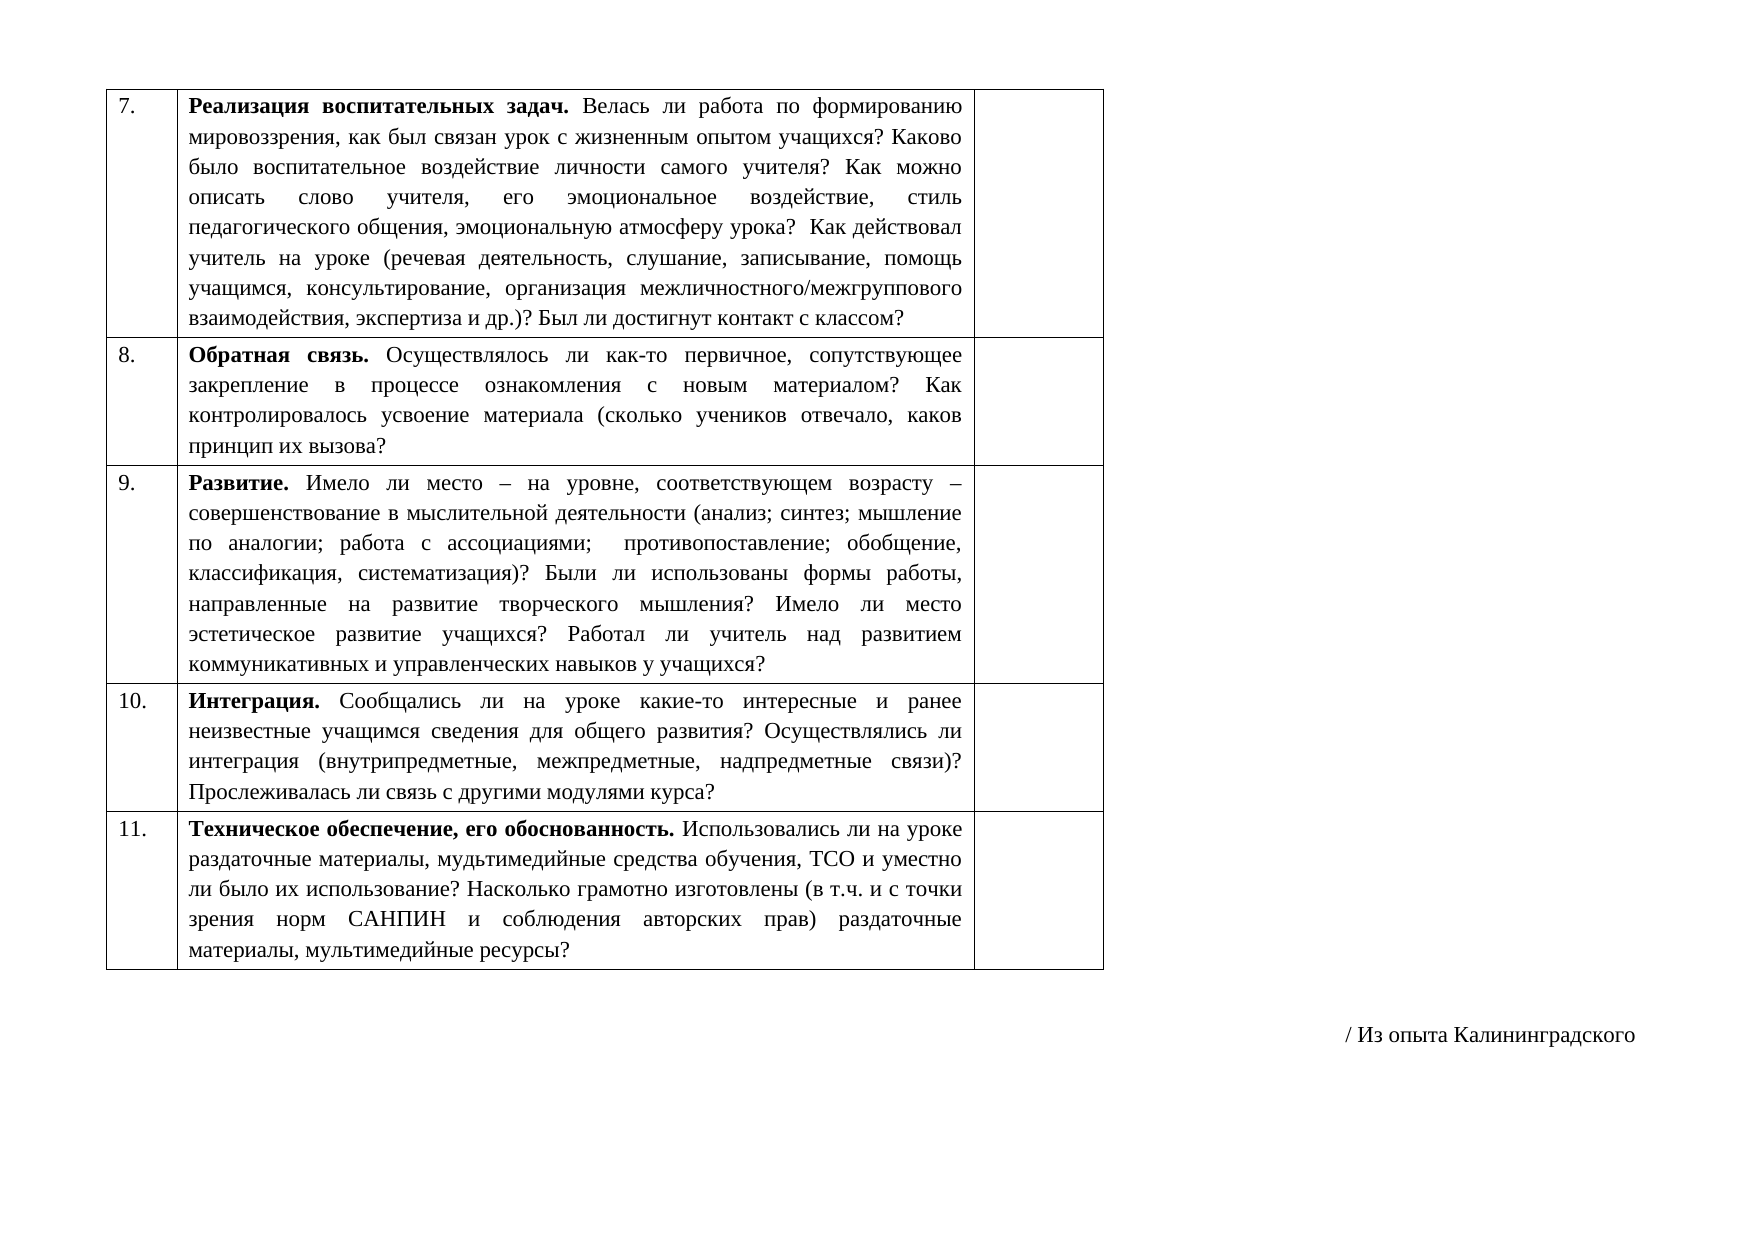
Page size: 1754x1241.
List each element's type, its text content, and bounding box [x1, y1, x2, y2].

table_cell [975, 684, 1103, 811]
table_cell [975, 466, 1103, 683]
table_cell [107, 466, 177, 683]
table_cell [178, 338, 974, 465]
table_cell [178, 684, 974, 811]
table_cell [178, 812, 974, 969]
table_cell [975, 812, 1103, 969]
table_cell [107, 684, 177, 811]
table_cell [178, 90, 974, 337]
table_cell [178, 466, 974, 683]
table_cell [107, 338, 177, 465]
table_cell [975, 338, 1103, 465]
text / Из опыта Калининградского [118, 1021, 1636, 1047]
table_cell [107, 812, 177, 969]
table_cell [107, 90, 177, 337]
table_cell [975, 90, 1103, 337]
